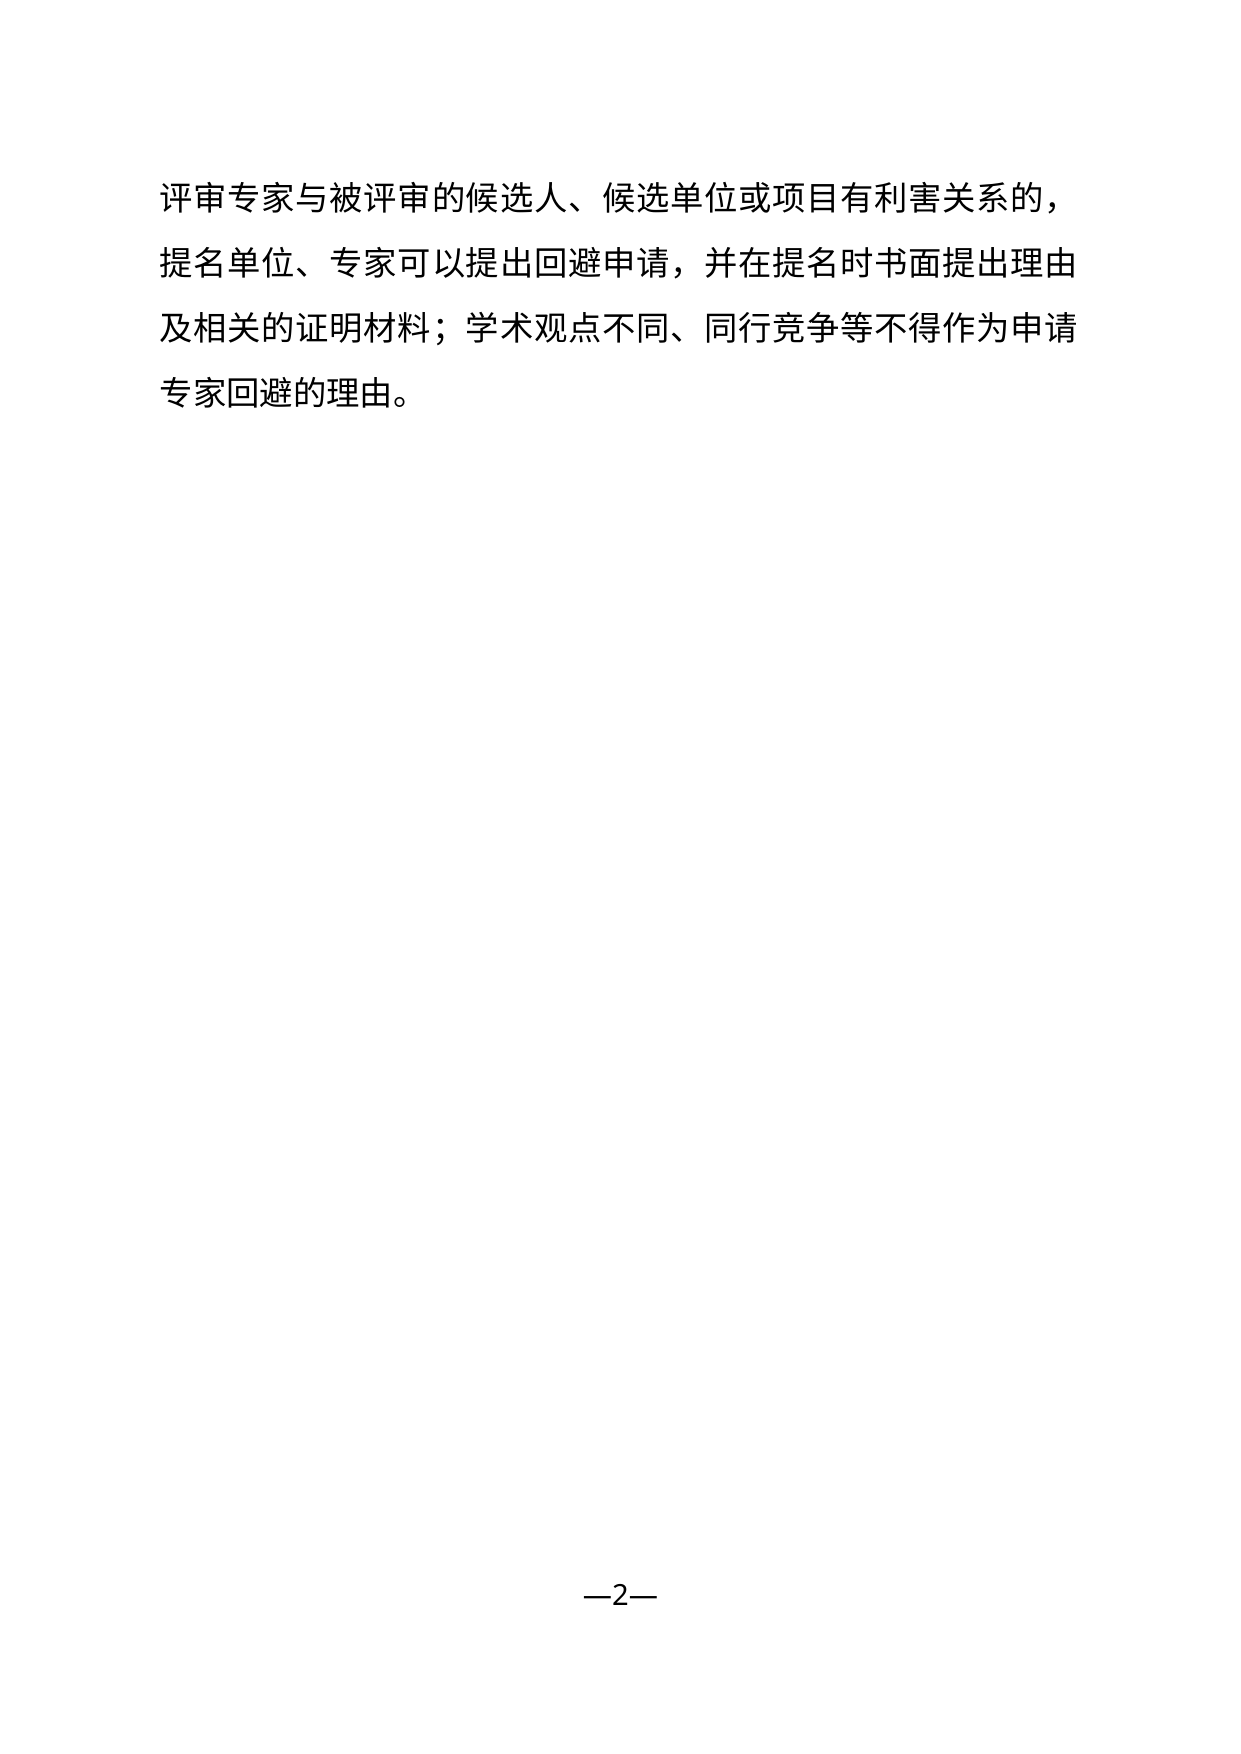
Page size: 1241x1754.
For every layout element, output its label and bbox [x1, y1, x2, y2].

text [159, 163, 1081, 423]
